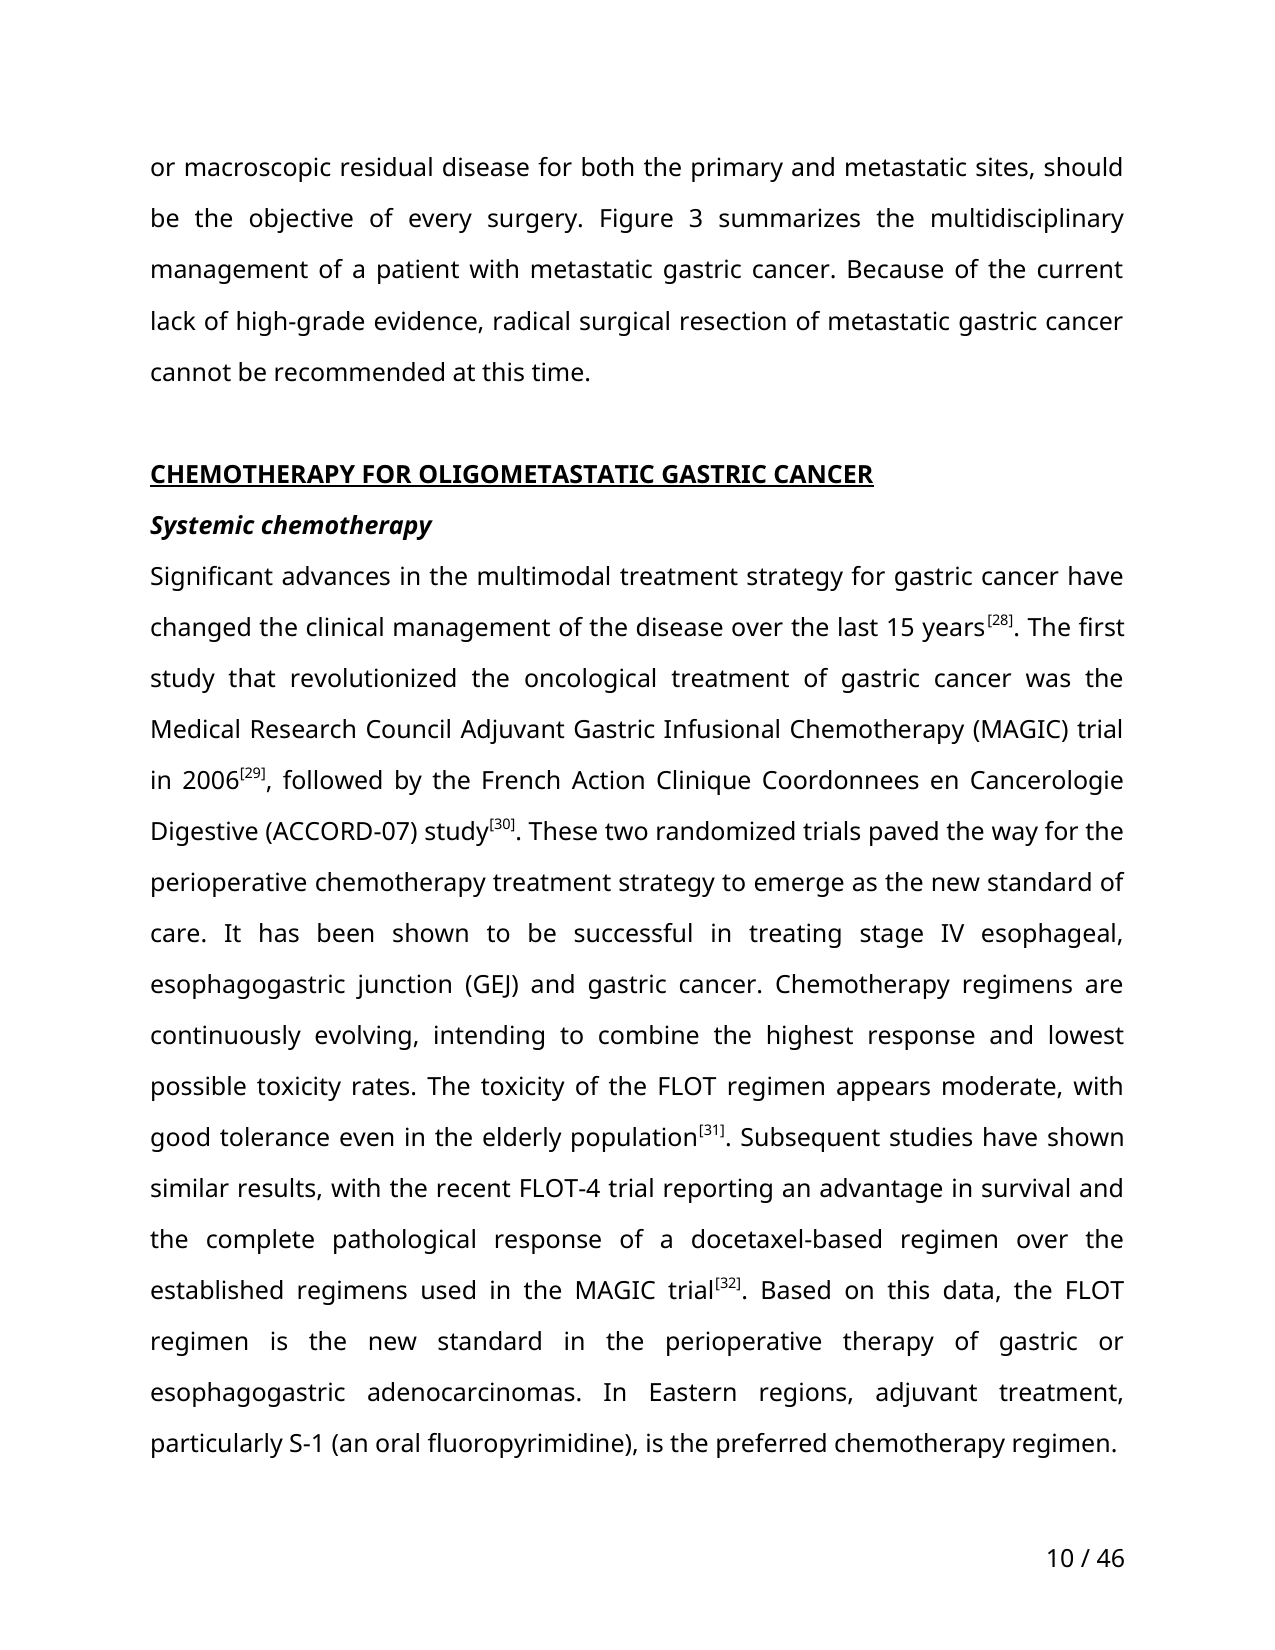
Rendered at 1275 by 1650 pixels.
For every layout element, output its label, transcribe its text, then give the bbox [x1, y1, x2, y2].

text Systemic chemotherapy [150, 507, 1125, 541]
text Chemotherapy for oligometastatic gastric cancer [150, 456, 1125, 490]
text Significant advances in the multimodal treatment strategy for gastric cancer have changed the clinical management of the disease over the last 15 years[28]. The first study that revolutionized the oncological treatment of gastric cancer was the Medical Research Council Adjuvant Gastric Infusional Chemotherapy (MAGIC) trial in 2006[29], followed by the French Action Clinique Coordonnees en Cancerologie Digestive (ACCORD-07) study[30]. These two randomized trials paved the way for the perioperative chemotherapy treatment strategy to emerge as the new standard of care. It has been shown to be successful in treating stage IV esophageal, esophagogastric junction (GEJ) and gastric cancer. Chemotherapy regimens are continuously evolving, intending to combine the highest response and lowest possible toxicity rates. The toxicity of the FLOT regimen appears moderate, with good tolerance even in the elderly population[31]. Subsequent studies have shown similar results, with the recent FLOT-4 trial reporting an advantage in survival and the complete pathological response of a docetaxel-based regimen over the established regimens used in the MAGIC trial[32]. Based on this data, the FLOT regimen is the new standard in the perioperative therapy of gastric or esophagogastric adenocarcinomas. In Eastern regions, adjuvant treatment, particularly S-1 (an oral fluoropyrimidine), is the preferred chemotherapy regimen. [150, 558, 1125, 1460]
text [150, 150, 1125, 388]
